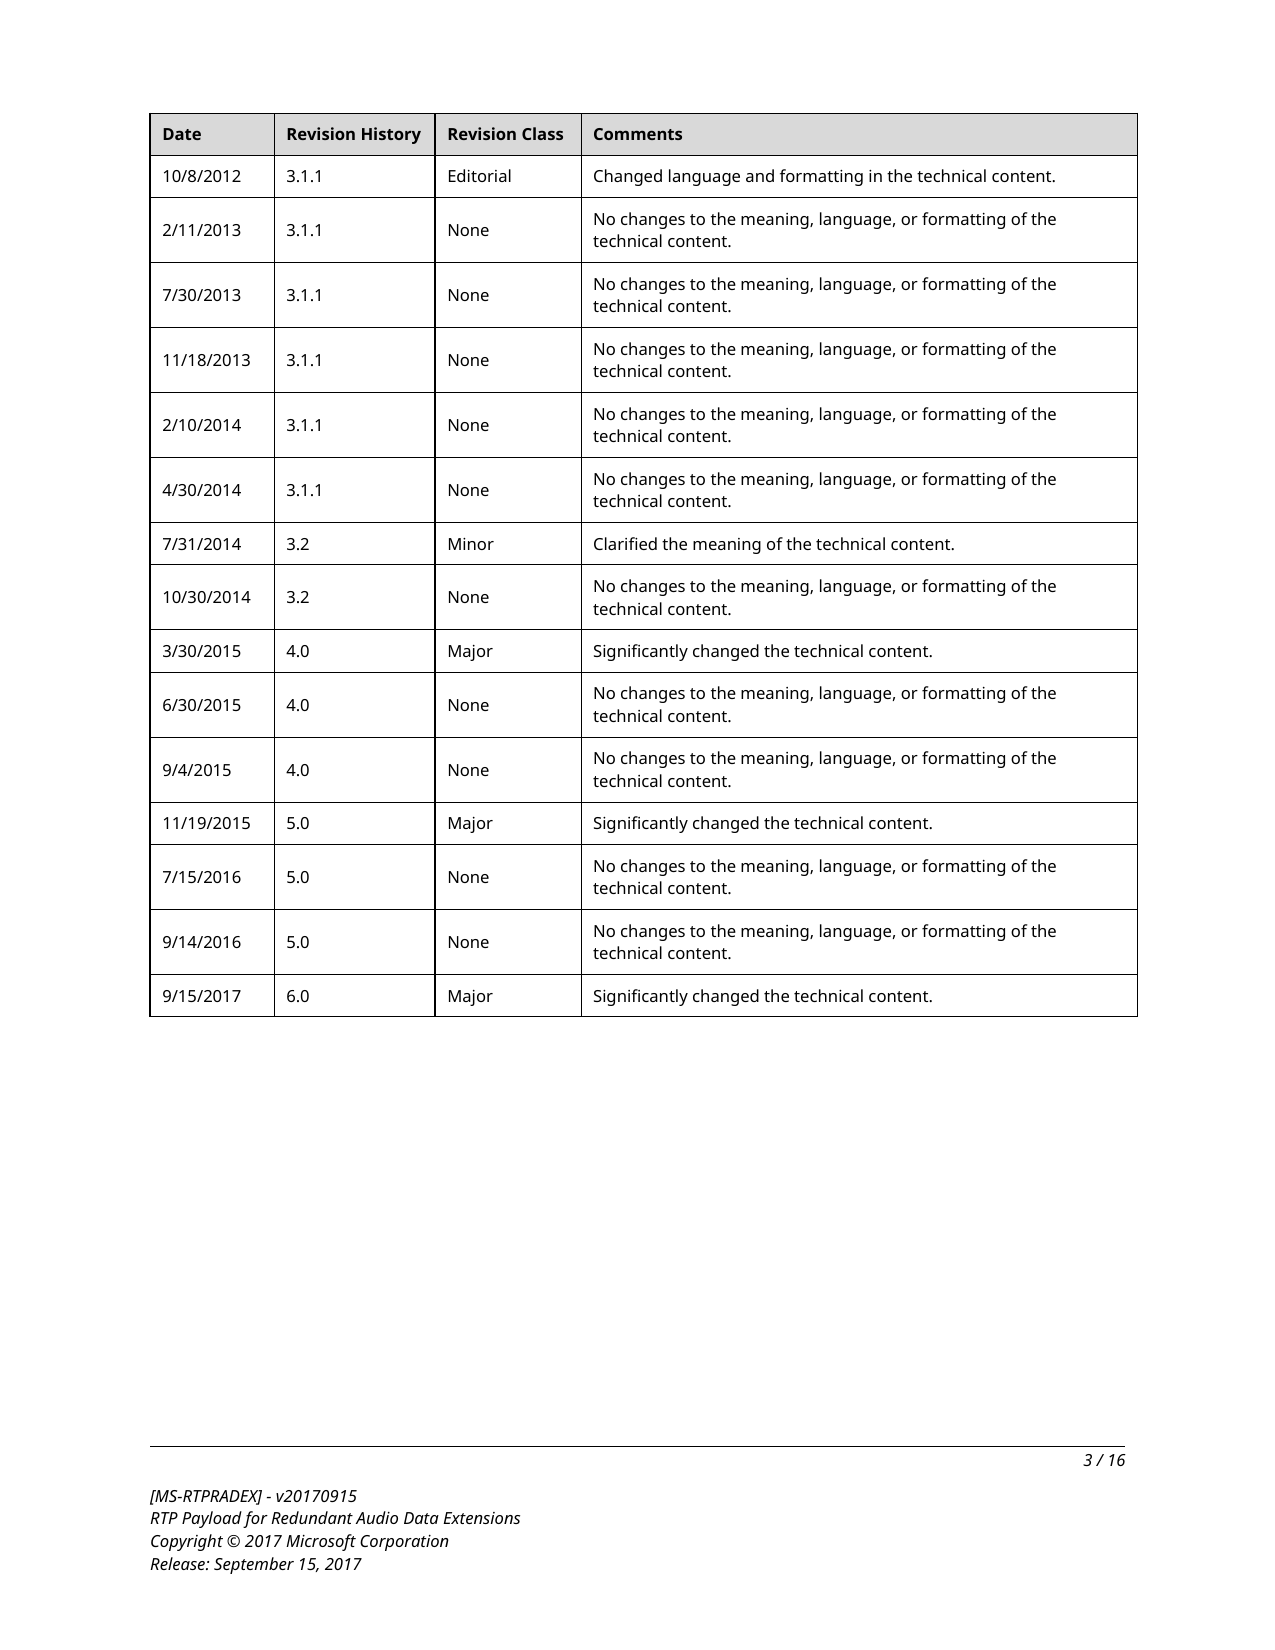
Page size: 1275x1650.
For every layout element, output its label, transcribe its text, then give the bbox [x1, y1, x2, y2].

table_cell None [436, 458, 581, 522]
table_cell No changes to the meaning, language, or formatting of the technical content. [582, 910, 1137, 974]
table_cell 4/30/2014 [151, 458, 274, 522]
table_cell No changes to the meaning, language, or formatting of the technical content. [582, 263, 1137, 327]
table_cell 3.1.1 [275, 263, 434, 327]
table_cell 4.0 [275, 630, 434, 672]
table_cell 3.2 [275, 523, 434, 564]
table_cell Significantly changed the technical content. [582, 630, 1137, 672]
table_cell No changes to the meaning, language, or formatting of the technical content. [582, 738, 1137, 802]
table_cell 3.1.1 [275, 328, 434, 392]
table_header Date [151, 114, 274, 155]
table_cell Minor [436, 523, 581, 564]
table_cell 5.0 [275, 845, 434, 909]
table_cell 7/30/2013 [151, 263, 274, 327]
table_cell Significantly changed the technical content. [582, 803, 1137, 844]
table_cell 4.0 [275, 738, 434, 802]
table_cell 2/10/2014 [151, 393, 274, 457]
table_cell No changes to the meaning, language, or formatting of the technical content. [582, 845, 1137, 909]
table_cell None [436, 845, 581, 909]
table_cell 5.0 [275, 910, 434, 974]
table_header Revision History [275, 114, 434, 155]
table_cell 3.1.1 [275, 458, 434, 522]
table_header Revision Class [436, 114, 581, 155]
table_cell 6/30/2015 [151, 673, 274, 737]
table_cell None [436, 738, 581, 802]
table_cell Clarified the meaning of the technical content. [582, 523, 1137, 564]
table_cell 3.1.1 [275, 393, 434, 457]
table_cell 7/31/2014 [151, 523, 274, 564]
table_cell None [436, 198, 581, 262]
table_header Comments [582, 114, 1137, 155]
table_cell 9/15/2017 [151, 975, 274, 1016]
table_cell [582, 198, 1137, 262]
table_cell 2/11/2013 [151, 198, 274, 262]
table_cell None [436, 263, 581, 327]
table_cell None [436, 565, 581, 629]
table_cell No changes to the meaning, language, or formatting of the technical content. [582, 673, 1137, 737]
table_cell None [436, 328, 581, 392]
table_cell 11/19/2015 [151, 803, 274, 844]
table_cell 10/8/2012 [151, 156, 274, 197]
table_cell 3.2 [275, 565, 434, 629]
table_cell No changes to the meaning, language, or formatting of the technical content. [582, 393, 1137, 457]
table_cell 11/18/2013 [151, 328, 274, 392]
table_cell 7/15/2016 [151, 845, 274, 909]
table_cell None [436, 393, 581, 457]
table_cell 9/14/2016 [151, 910, 274, 974]
table_cell No changes to the meaning, language, or formatting of the technical content. [582, 458, 1137, 522]
table_cell 6.0 [275, 975, 434, 1016]
table_cell None [436, 673, 581, 737]
table_cell 4.0 [275, 673, 434, 737]
table_cell 3.1.1 [275, 156, 434, 197]
table_cell Major [436, 630, 581, 672]
table_cell 10/30/2014 [151, 565, 274, 629]
table_cell None [436, 910, 581, 974]
table_cell No changes to the meaning, language, or formatting of the technical content. [582, 565, 1137, 629]
table_cell Editorial [436, 156, 581, 197]
table_cell No changes to the meaning, language, or formatting of the technical content. [582, 328, 1137, 392]
table_cell 3.1.1 [275, 198, 434, 262]
table_cell 5.0 [275, 803, 434, 844]
table_cell Major [436, 975, 581, 1016]
table_cell Major [436, 803, 581, 844]
table_cell Changed language and formatting in the technical content. [582, 156, 1137, 197]
table_cell Significantly changed the technical content. [582, 975, 1137, 1016]
table_cell 9/4/2015 [151, 738, 274, 802]
table_cell 3/30/2015 [151, 630, 274, 672]
